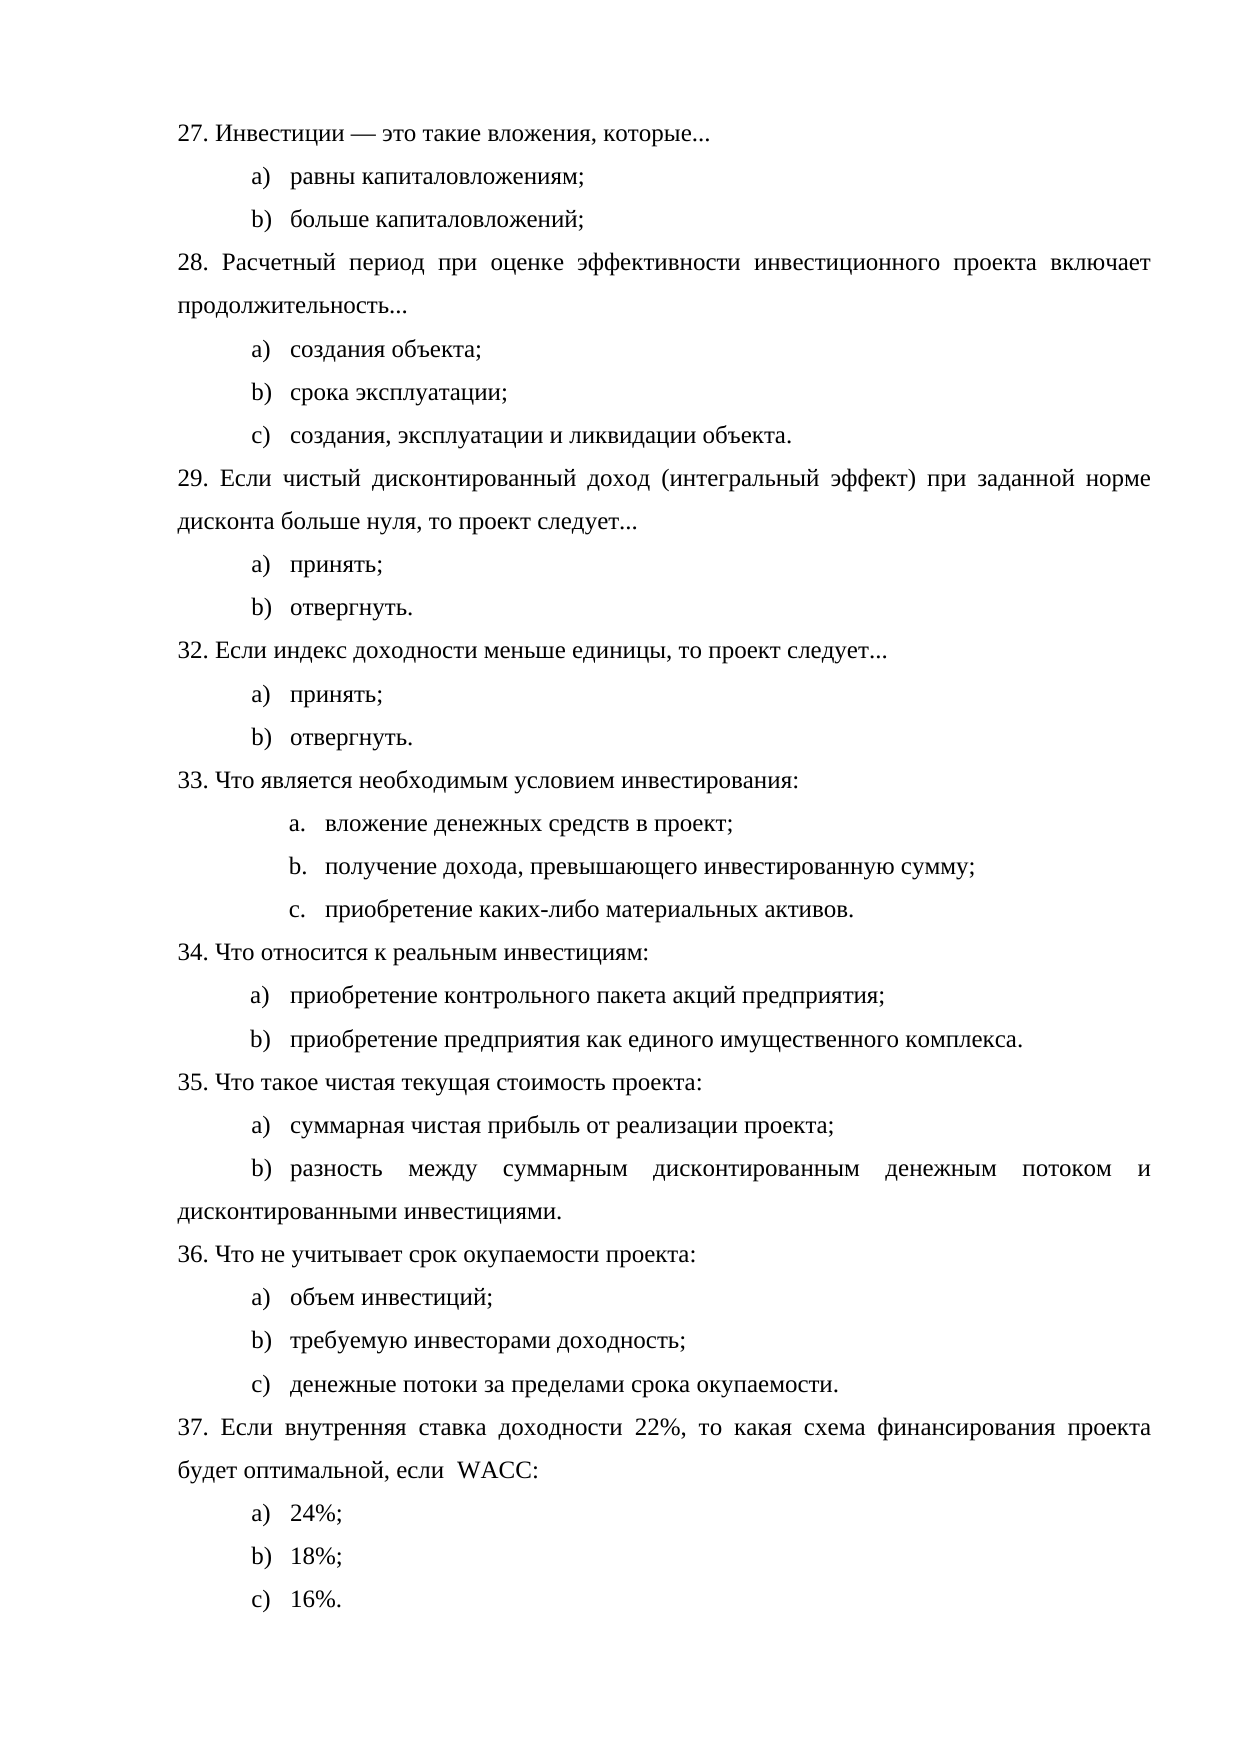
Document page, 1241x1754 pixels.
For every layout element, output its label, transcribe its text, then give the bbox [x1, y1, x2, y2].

text 28. Расчетный период при оценке эффективности инвестиционного проекта включает продолжительность... [177, 247, 1152, 319]
text 32. Если индекс доходности меньше единицы, то проект следует... [177, 636, 1152, 664]
text 27. Инвестиции — это такие вложения, которые... [177, 118, 1152, 147]
list отвергнуть. [177, 722, 1152, 751]
list создания объекта; [177, 334, 1152, 362]
list срока эксплуатации; [177, 377, 1152, 406]
text 37. Если внутренняя ставка доходности 22%, то какая схема финансирования проекта будет оптимальной, если WACC: [177, 1412, 1152, 1484]
text 34. Что относится к реальным инвестициям: [177, 937, 1152, 966]
list 24%; [177, 1498, 1152, 1527]
list создания, эксплуатации и ликвидации объекта. [177, 420, 1152, 449]
list объем инвестиций; [177, 1282, 1152, 1311]
list равны капиталовложениям; [177, 161, 1152, 190]
list денежные потоки за пределами срока окупаемости. [177, 1369, 1152, 1397]
list вложение денежных средств в проект; [215, 808, 1152, 837]
text 33. Что является необходимым условием инвестирования: [177, 765, 1152, 794]
text 35. Что такое чистая текущая стоимость проекта: [177, 1067, 1152, 1096]
list 18%; [177, 1541, 1152, 1570]
text 29. Если чистый дисконтированный доход (интегральный эффект) при заданной норме дисконта больше нуля, то проект следует... [177, 463, 1152, 535]
list больше капиталовложений; [177, 204, 1152, 233]
list 16%. [177, 1584, 1152, 1613]
text 36. Что не учитывает срок окупаемости проекта: [177, 1239, 1152, 1268]
list суммарная чистая прибыль от реализации проекта; [177, 1110, 1152, 1139]
list разность между суммарным дисконтированным денежным потоком и дисконтированными инвестициями. [177, 1153, 1152, 1225]
list приобретение каких-либо материальных активов. [215, 894, 1152, 923]
list приобретение контрольного пакета акций предприятия; [177, 981, 1152, 1009]
list принять; [177, 679, 1152, 707]
list отвергнуть. [177, 592, 1152, 621]
list требуемую инвесторами доходность; [177, 1326, 1152, 1354]
list приобретение предприятия как единого имущественного комплекса. [177, 1024, 1152, 1052]
list принять; [177, 549, 1152, 578]
list получение дохода, превышающего инвестированную сумму; [215, 851, 1152, 880]
